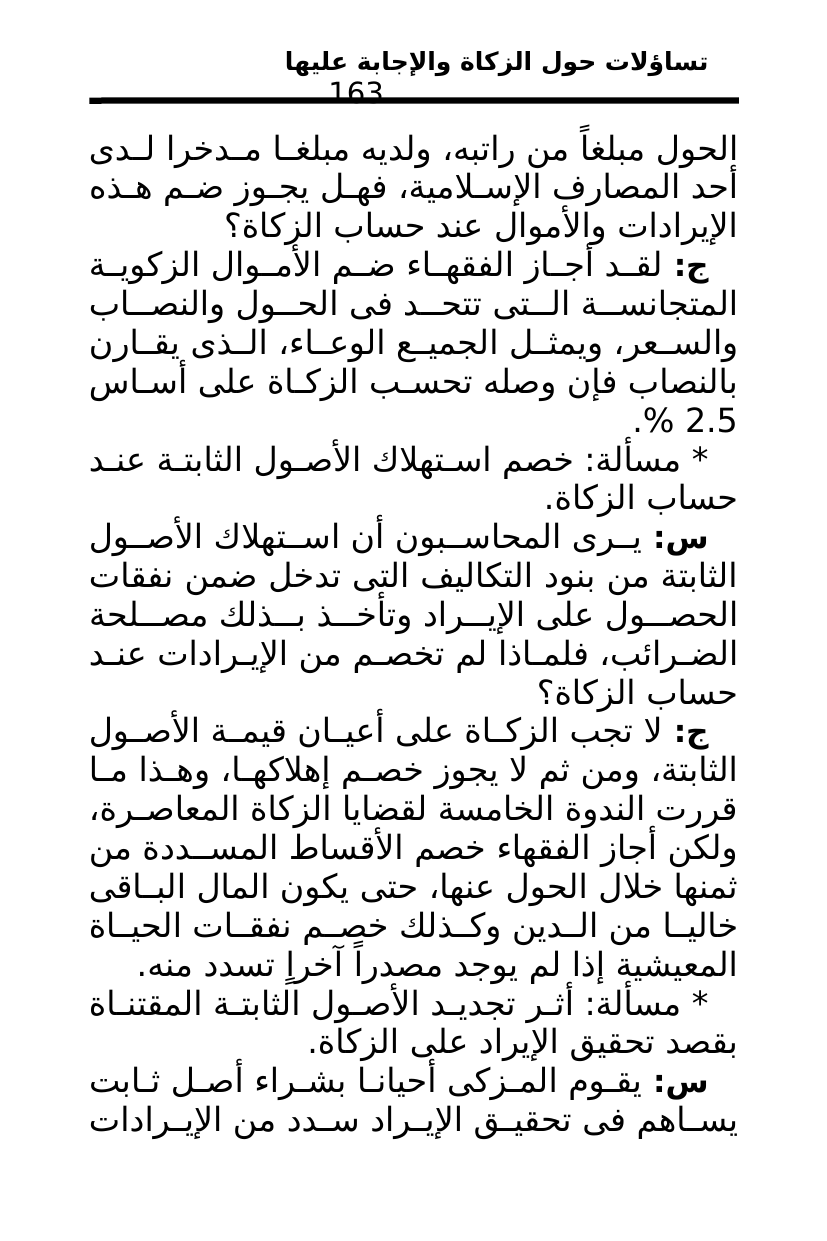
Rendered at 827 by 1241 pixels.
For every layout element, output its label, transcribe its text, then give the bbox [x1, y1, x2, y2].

text * مسألة: خصم استهلاك الأصول الثابتة عند حساب الزكاة. [89, 440, 738, 518]
text س: يرى المحاسبون أن استهلاك الأصول الثابتة من بنود التكاليف التى تدخل ضمن نفقات الحصول على الإيراد وتأخذ بذلك مصلحة الضرائب، فلماذا لم تخصم من الإيرادات عند حساب الزكاة؟ [89, 518, 738, 712]
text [89, 129, 738, 246]
text ج: لا تجب الزكاة على أعيان قيمة الأصول الثابتة، ومن ثم لا يجوز خصم إهلاكها، وهذا ما قررت الندوة الخامسة لقضايا الزكاة المعاصرة، ولكن أجاز الفقهاء خصم الأقساط المسددة من ثمنها خلال الحول عنها، حتى يكون المال الباقى خاليا من الدين وكذلك خصم نفقات الحياة المعيشية إذا لم يوجد مصدراً آخراٍ تسدد منه. [89, 712, 738, 984]
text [89, 1062, 738, 1139]
text * مسألة: أثر تجديد الأصول الثابتة المقتناة بقصد تحقيق الإيراد على الزكاة. [89, 984, 738, 1062]
text ج: لقد أجاز الفقهاء ضم الأموال الزكوية المتجانسة التى تتحد فى الحول والنصاب والسعر، ويمثل الجميع الوعاء، الذى يقارن بالنصاب فإن وصله تحسب الزكاة على أساس 2.5 %. [89, 246, 738, 440]
